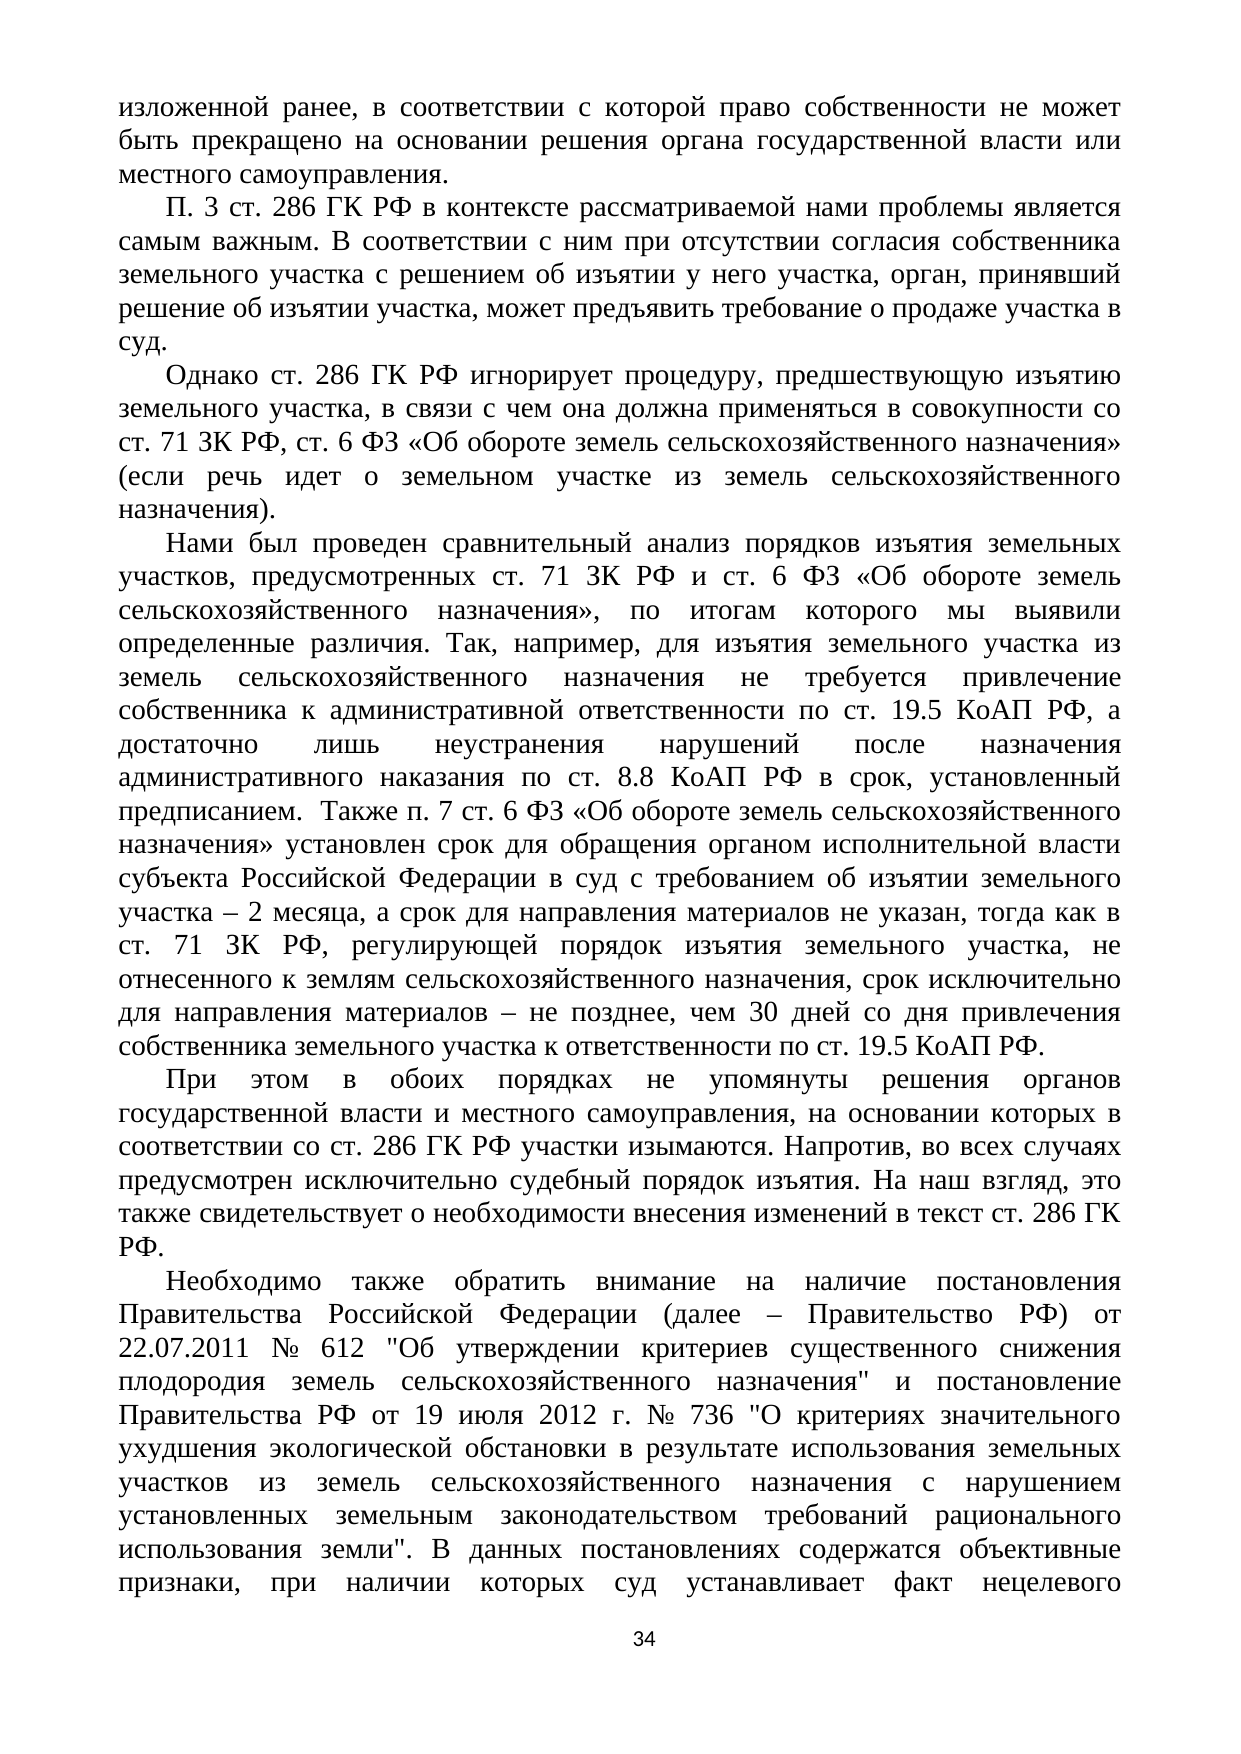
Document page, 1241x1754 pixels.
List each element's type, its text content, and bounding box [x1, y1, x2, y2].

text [118, 89, 1122, 189]
text П. 3 ст. 286 ГК РФ в контексте рассматриваемой нами проблемы является самым важным. В соответствии с ним при отсутствии согласия собственника земельного участка с решением об изъятии у него участка, орган, принявший решение об изъятии участка, может предъявить требование о продаже участка в суд. [118, 189, 1122, 357]
text При этом в обоих порядках не упомянуты решения органов государственной власти и местного самоуправления, на основании которых в соответствии со ст. 286 ГК РФ участки изымаются. Напротив, во всех случаях предусмотрен исключительно судебный порядок изъятия. На наш взгляд, это также свидетельствует о необходимости внесения изменений в текст ст. 286 ГК РФ. [118, 1061, 1122, 1263]
text Нами был проведен сравнительный анализ порядков изъятия земельных участков, предусмотренных ст. 71 ЗК РФ и ст. 6 ФЗ «Об обороте земель сельскохозяйственного назначения», по итогам которого мы выявили определенные различия. Так, например, для изъятия земельного участка из земель сельскохозяйственного назначения не требуется привлечение собственника к административной ответственности по ст. 19.5 КоАП РФ, а достаточно лишь неустранения нарушений после назначения административного наказания по ст. 8.8 КоАП РФ в срок, установленный предписанием. Также п. 7 ст. 6 ФЗ «Об обороте земель сельскохозяйственного назначения» установлен срок для обращения органом исполнительной власти субъекта Российской Федерации в суд с требованием об изъятии земельного участка – 2 месяца, а срок для направления материалов не указан, тогда как в ст. 71 ЗК РФ, регулирующей порядок изъятия земельного участка, не отнесенного к землям сельскохозяйственного назначения, срок исключительно для направления материалов – не позднее, чем 30 дней со дня привлечения собственника земельного участка к ответственности по ст. 19.5 КоАП РФ. [118, 525, 1122, 1061]
text Однако ст. 286 ГК РФ игнорирует процедуру, предшествующую изъятию земельного участка, в связи с чем она должна применяться в совокупности со ст. 71 ЗК РФ, ст. 6 ФЗ «Об обороте земель сельскохозяйственного назначения» (если речь идет о земельном участке из земель сельскохозяйственного назначения). [118, 357, 1122, 525]
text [118, 1263, 1122, 1598]
